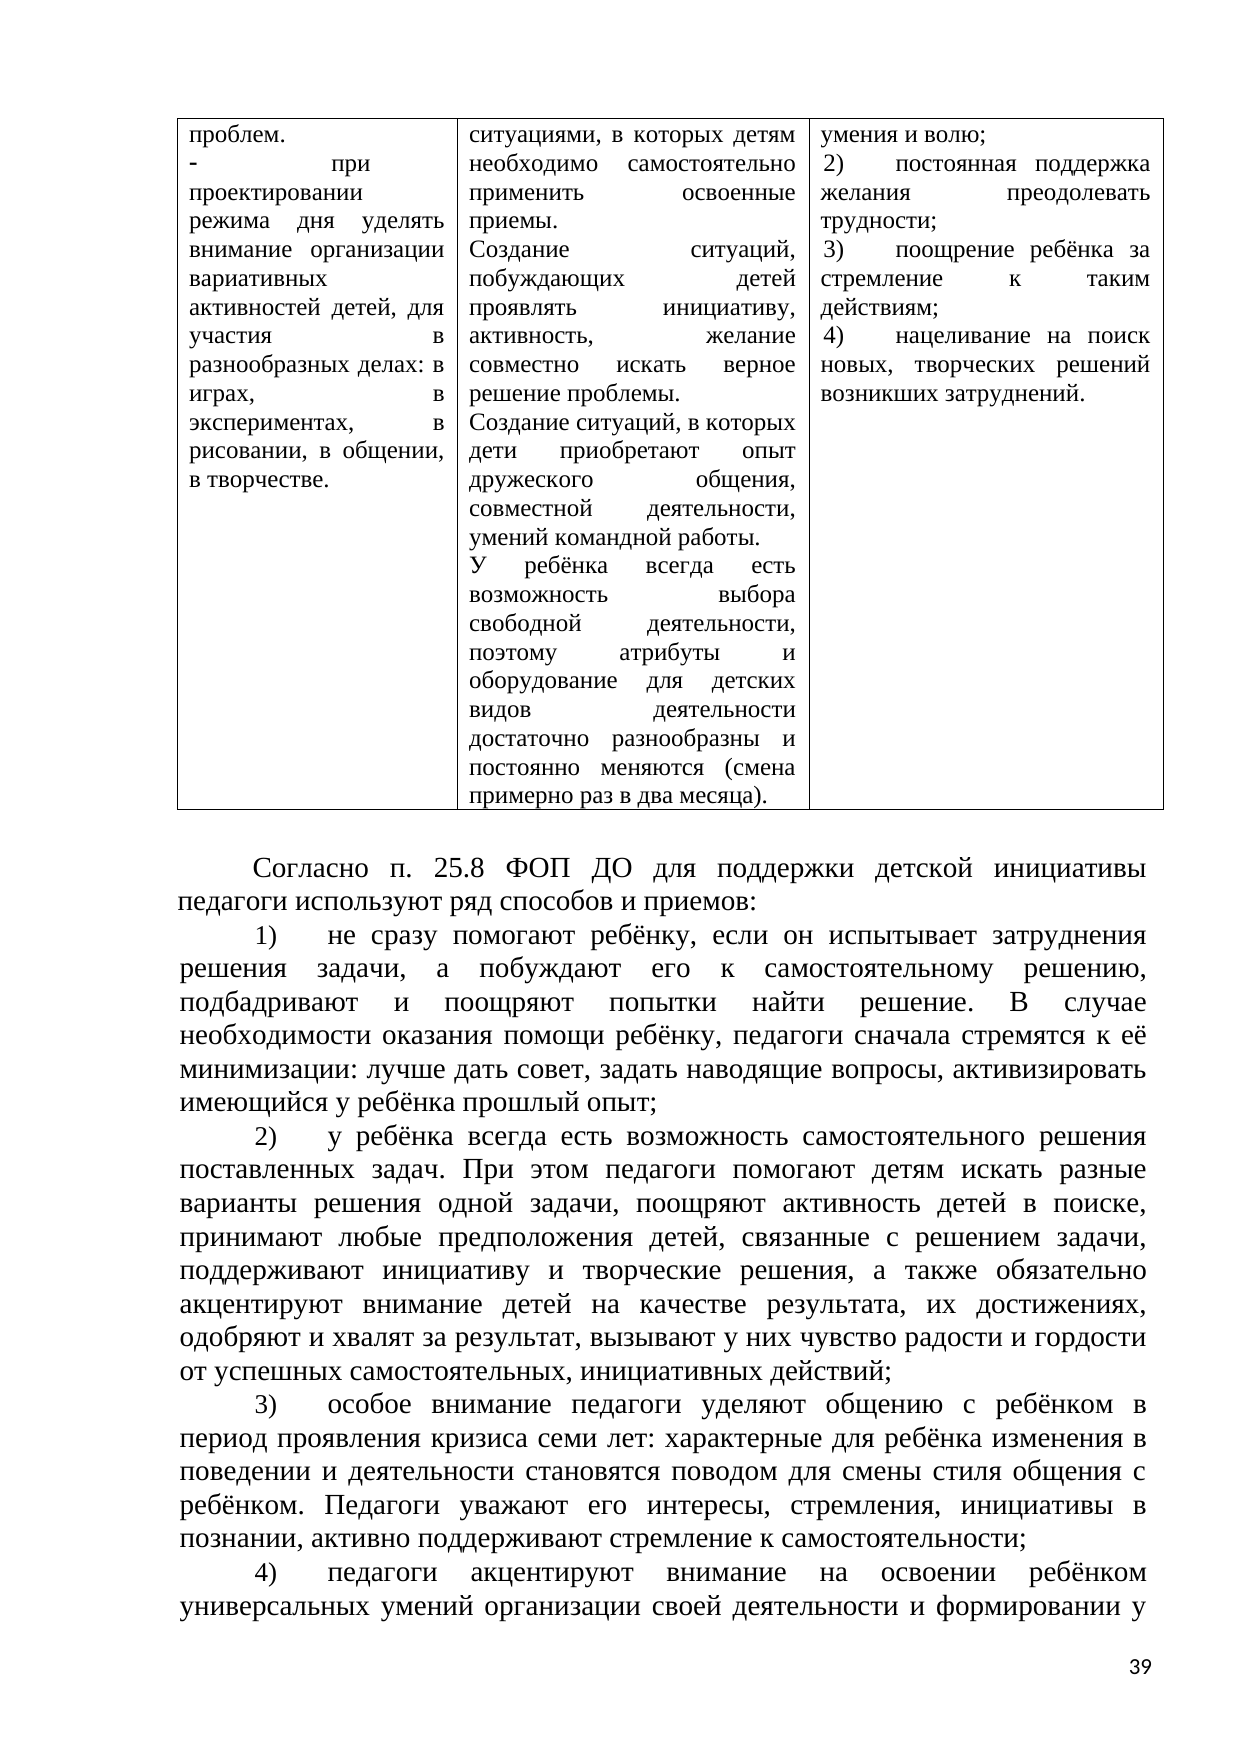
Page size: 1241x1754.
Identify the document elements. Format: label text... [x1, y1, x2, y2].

list особое внимание педагоги уделяют общению с ребёнком в период проявления кризиса семи лет: характерные для ребёнка изменения в поведении и деятельности становятся поводом для смены стиля общения с ребёнком. Педагоги уважают его интересы, стремления, инициативы в познании, активно поддерживают стремление к самостоятельности; [179, 1386, 1147, 1554]
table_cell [178, 119, 457, 809]
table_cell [810, 119, 1163, 809]
text Согласно п. 25.8 ФОП ДО для поддержки детской инициативы педагоги используют ряд способов и приемов: [177, 850, 1147, 917]
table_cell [458, 119, 809, 809]
list у ребёнка всегда есть возможность самостоятельного решения поставленных задач. При этом педагоги помогают детям искать разные варианты решения одной задачи, поощряют активность детей в поиске, принимают любые предположения детей, связанные с решением задачи, поддерживают инициативу и творческие решения, а также обязательно акцентируют внимание детей на качестве результата, их достижениях, одобряют и хвалят за результат, вызывают у них чувство радости и гордости от успешных самостоятельных, инициативных действий; [179, 1118, 1147, 1386]
list не сразу помогают ребёнку, если он испытывает затруднения решения задачи, а побуждают его к самостоятельному решению, подбадривают и поощряют попытки найти решение. В случае необходимости оказания помощи ребёнку, педагоги сначала стремятся к её минимизации: лучше дать совет, задать наводящие вопросы, активизировать имеющийся у ребёнка прошлый опыт; [179, 917, 1147, 1118]
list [179, 1554, 1147, 1621]
